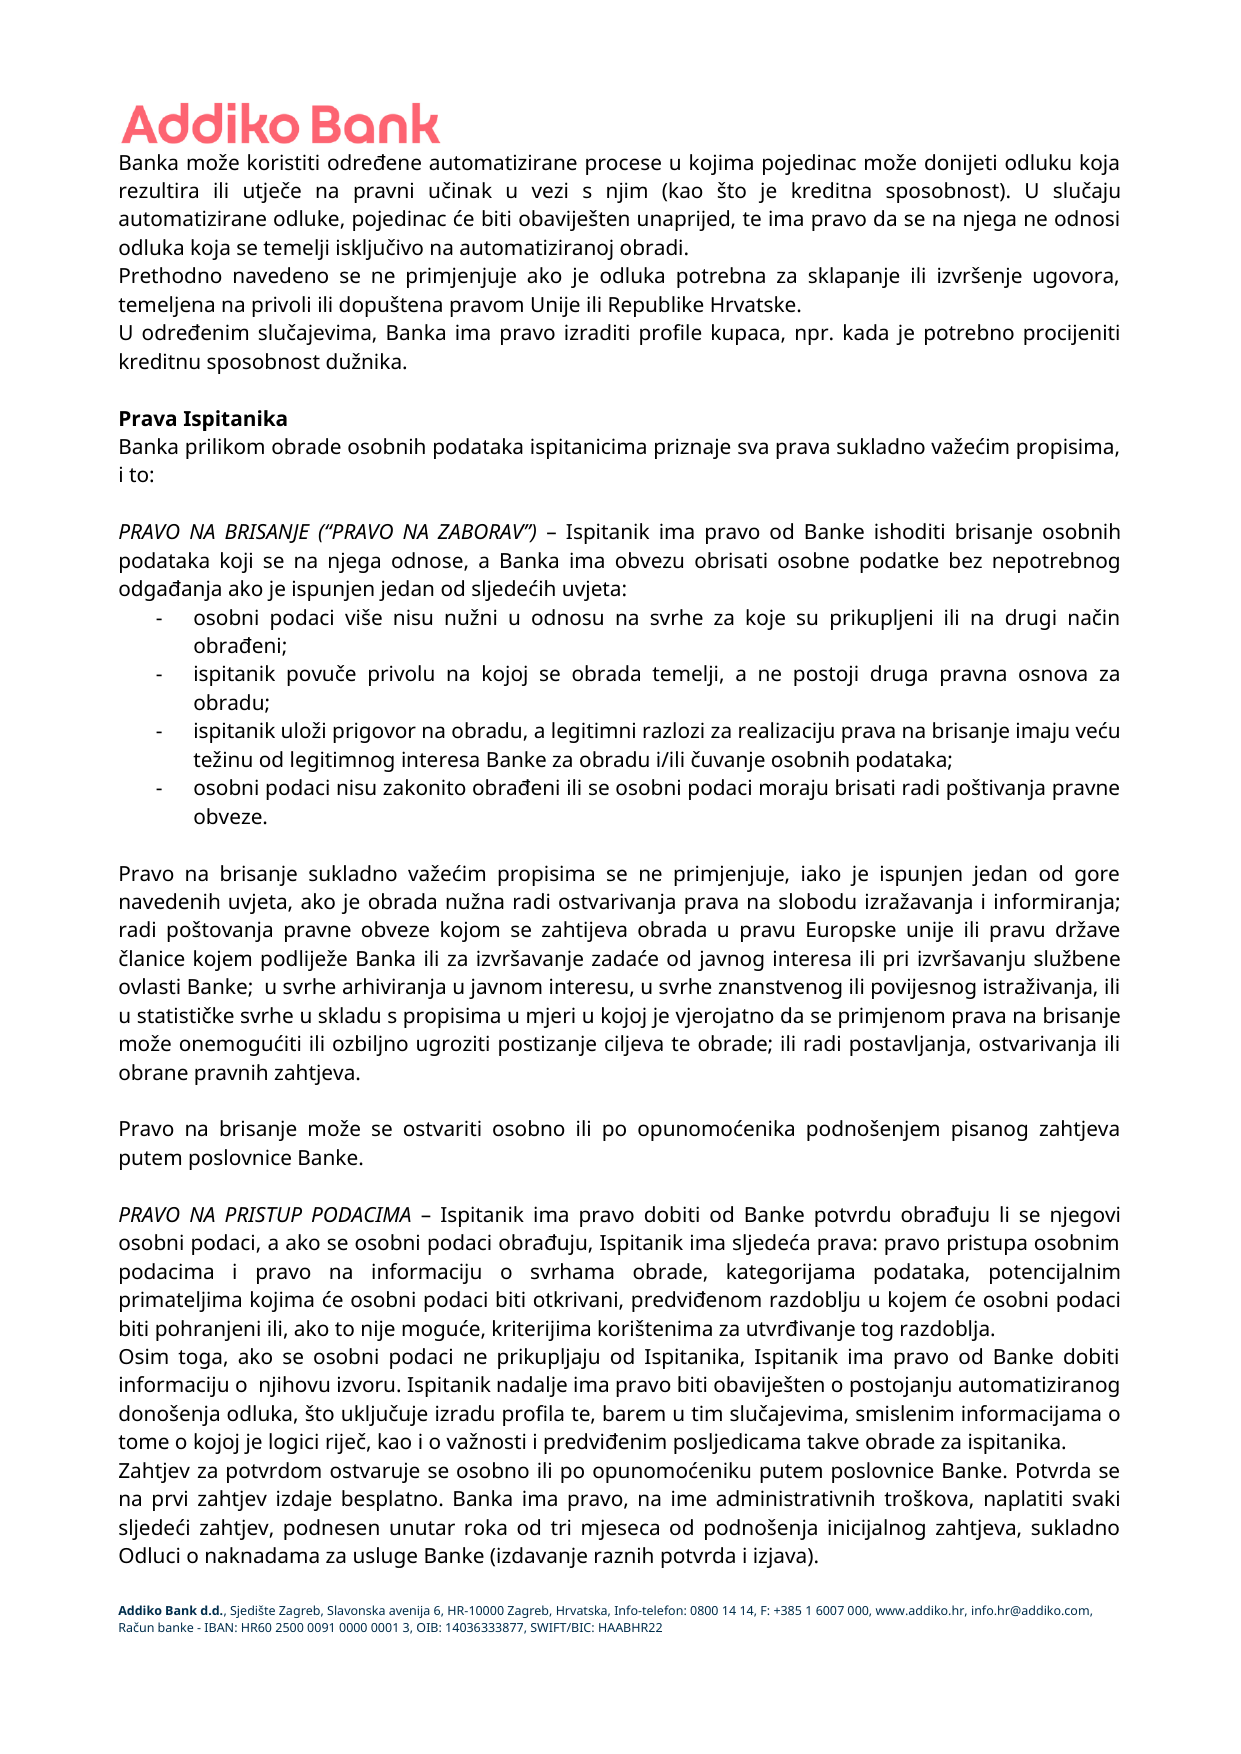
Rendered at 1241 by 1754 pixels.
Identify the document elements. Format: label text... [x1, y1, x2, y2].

title U određenim slučajevima, Banka ima pravo izraditi profile kupaca, npr. kada je potrebno procijeniti kreditnu sposobnost dužnika. [118, 318, 1122, 375]
title osobni podaci nisu zakonito obrađeni ili se osobni podaci moraju brisati radi poštivanja pravne obveze. [156, 773, 1122, 830]
title Osim toga, ako se osobni podaci ne prikupljaju od Ispitanika, Ispitanik ima pravo od Banke dobiti informaciju o njihovu izvoru. Ispitanik nadalje ima pravo biti obaviješten o postojanju automatiziranog donošenja odluka, što uključuje izradu profila te, barem u tim slučajevima, smislenim informacijama o tome o kojoj je logici riječ, kao i o važnosti i predviđenim posljedicama takve obrade za ispitanika. [118, 1342, 1122, 1456]
title ispitanik povuče privolu na kojoj se obrada temelji, a ne postoji druga pravna osnova za obradu; [156, 659, 1122, 716]
title osobni podaci više nisu nužni u odnosu na svrhe za koje su prikupljeni ili na drugi način obrađeni; [156, 603, 1122, 659]
title Banka prilikom obrade osobnih podataka ispitanicima priznaje sva prava sukladno važećim propisima, i to: [118, 432, 1122, 489]
title PRAVO NA PRISTUP PODACIMA – Ispitanik ima pravo dobiti od Banke potvrdu obrađuju li se njegovi osobni podaci, a ako se osobni podaci obrađuju, Ispitanik ima sljedeća prava: pravo pristupa osobnim podacima i pravo na informaciju o svrhama obrade, kategorijama podataka, potencijalnim primateljima kojima će osobni podaci biti otkrivani, predviđenom razdoblju u kojem će osobni podaci biti pohranjeni ili, ako to nije moguće, kriterijima korištenima za utvrđivanje tog razdoblja. [118, 1200, 1122, 1342]
title ispitanik uloži prigovor na obradu, a legitimni razlozi za realizaciju prava na brisanje imaju veću težinu od legitimnog interesa Banke za obradu i/ili čuvanje osobnih podataka; [156, 716, 1122, 773]
picture [118, 101, 443, 144]
text Prava Ispitanika [118, 404, 1122, 432]
title PRAVO NA BRISANJE (“PRAVO NA ZABORAV”) – Ispitanik ima pravo od Banke ishoditi brisanje osobnih podataka koji se na njega odnose, a Banka ima obvezu obrisati osobne podatke bez nepotrebnog odgađanja ako je ispunjen jedan od sljedećih uvjeta: [118, 517, 1122, 603]
title Prethodno navedeno se ne primjenjuje ako je odluka potrebna za sklapanje ili izvršenje ugovora, temeljena na privoli ili dopuštena pravom Unije ili Republike Hrvatske. [118, 261, 1122, 318]
title Pravo na brisanje može se ostvariti osobno ili po opunomoćenika podnošenjem pisanog zahtjeva putem poslovnice Banke. [118, 1114, 1122, 1171]
title Banka može koristiti određene automatizirane procese u kojima pojedinac može donijeti odluku koja rezultira ili utječe na pravni učinak u vezi s njim (kao što je kreditna sposobnost). U slučaju automatizirane odluke, pojedinac će biti obaviješten unaprijed, te ima pravo da se na njega ne odnosi odluka koja se temelji isključivo na automatiziranoj obradi. [118, 148, 1122, 261]
title Pravo na brisanje sukladno važećim propisima se ne primjenjuje, iako je ispunjen jedan od gore navedenih uvjeta, ako je obrada nužna radi ostvarivanja prava na slobodu izražavanja i informiranja; radi poštovanja pravne obveze kojom se zahtijeva obrada u pravu Europske unije ili pravu države članice kojem podliježe Banka ili za izvršavanje zadaće od javnog interesa ili pri izvršavanju službene ovlasti Banke; u svrhe arhiviranja u javnom interesu, u svrhe znanstvenog ili povijesnog istraživanja, ili u statističke svrhe u skladu s propisima u mjeri u kojoj je vjerojatno da se primjenom prava na brisanje može onemogućiti ili ozbiljno ugroziti postizanje ciljeva te obrade; ili radi postavljanja, ostvarivanja ili obrane pravnih zahtjeva. [118, 859, 1122, 1086]
title Zahtjev za potvrdom ostvaruje se osobno ili po opunomoćeniku putem poslovnice Banke. Potvrda se na prvi zahtjev izdaje besplatno. Banka ima pravo, na ime administrativnih troškova, naplatiti svaki sljedeći zahtjev, podnesen unutar roka od tri mjeseca od podnošenja inicijalnog zahtjeva, sukladno Odluci o naknadama za usluge Banke (izdavanje raznih potvrda i izjava). [118, 1456, 1122, 1569]
